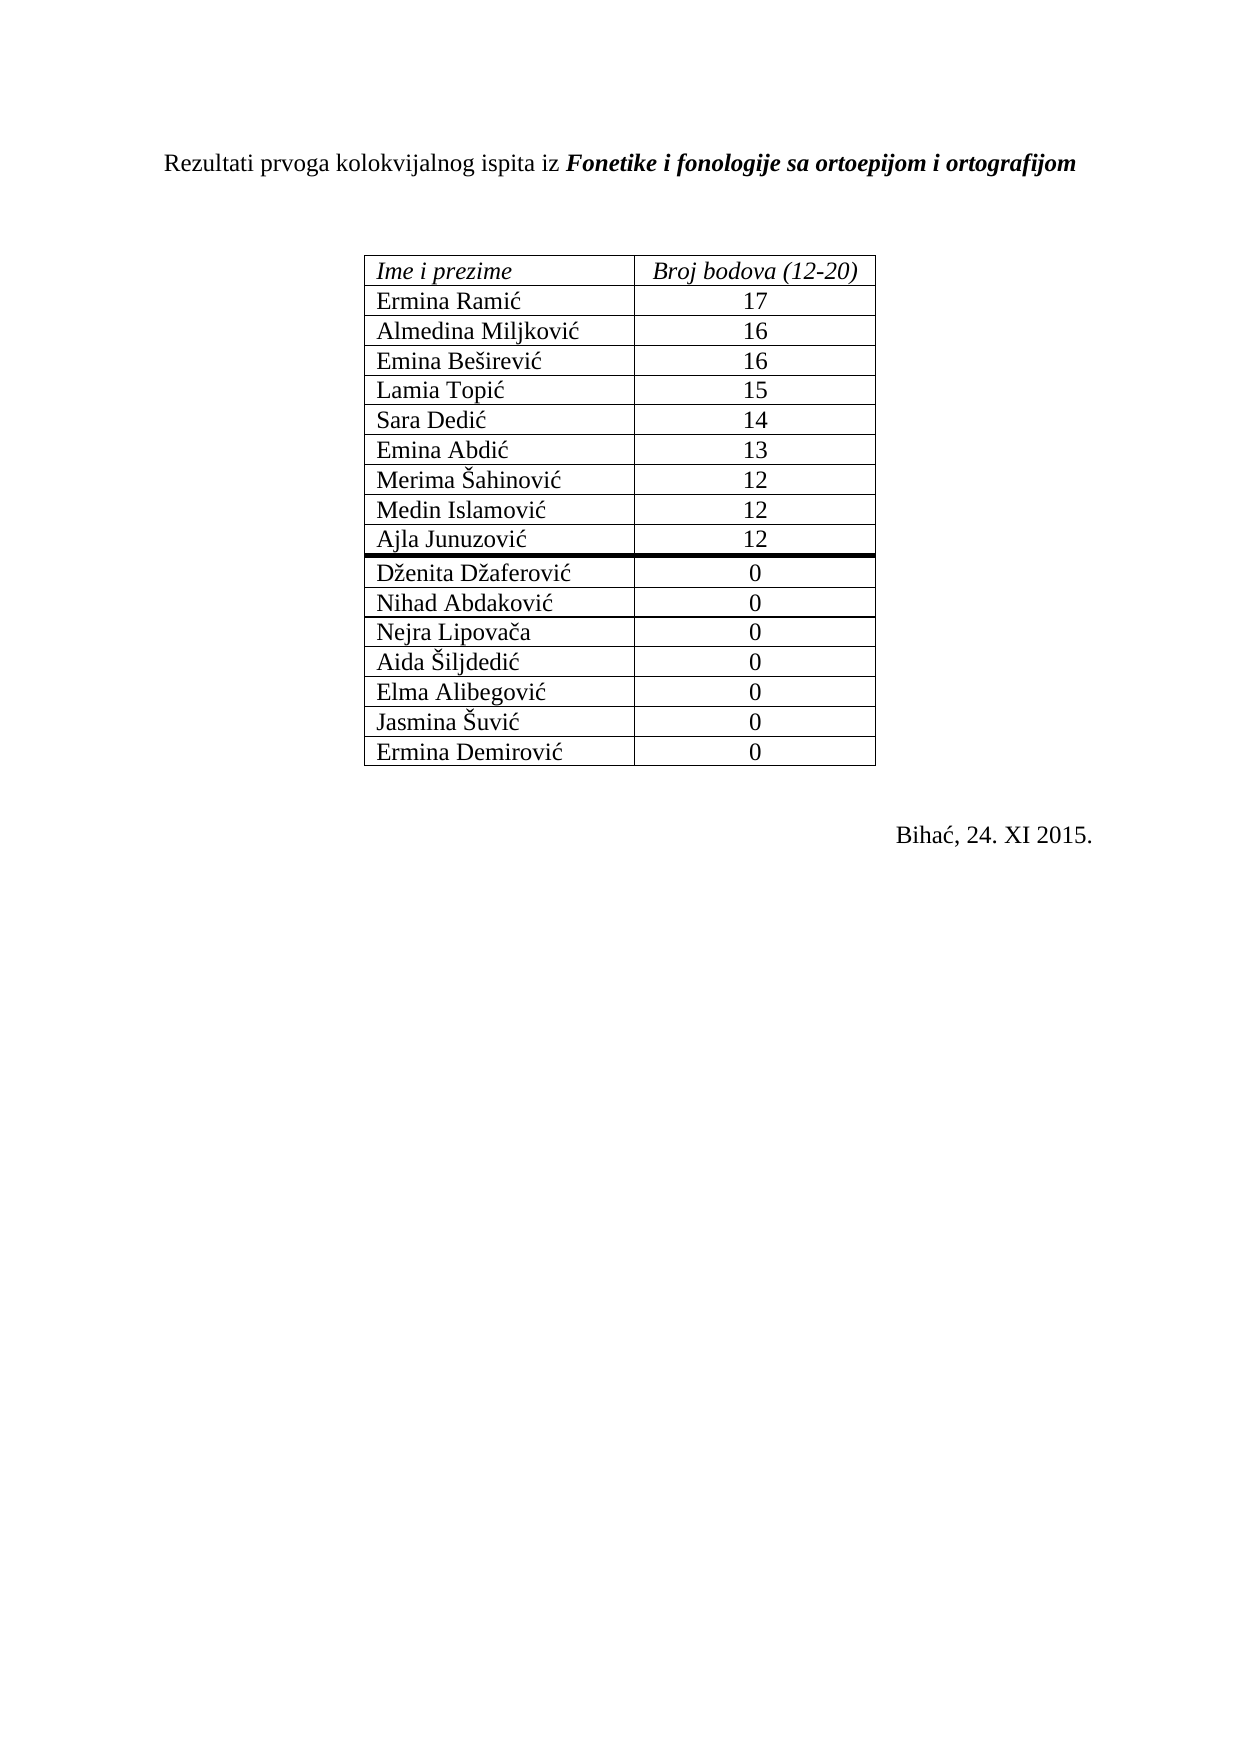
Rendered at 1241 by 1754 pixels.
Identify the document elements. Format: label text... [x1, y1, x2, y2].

table_cell Medin Islamović [365, 495, 634, 523]
table_cell 13 [635, 435, 875, 464]
text Rezultati prvoga kolokvijalnog ispita iz Fonetike i fonologije sa ortoepijom i ortografijom [148, 148, 1093, 176]
table_cell Emina Beširević [365, 346, 634, 374]
table_cell 12 [635, 495, 875, 523]
table_cell Elma Alibegović [365, 677, 634, 706]
table_cell 12 [635, 465, 875, 494]
table_cell 0 [635, 588, 875, 616]
table_cell 12 [635, 525, 875, 553]
table_cell Lamia Topić [365, 376, 634, 404]
table_cell Nejra Lipovača [365, 618, 634, 646]
table_cell 0 [635, 677, 875, 706]
table_header Broj bodova (12-20) [635, 256, 875, 285]
table_cell Dženita Džaferović [365, 558, 634, 587]
table_cell Sara Dedić [365, 405, 634, 434]
table_cell Ajla Junuzović [365, 525, 634, 553]
table_cell 0 [635, 707, 875, 736]
table_cell 0 [635, 618, 875, 646]
table_cell 0 [635, 647, 875, 676]
table_cell Jasmina Šuvić [365, 707, 634, 736]
table_cell 17 [635, 286, 875, 315]
table_cell 16 [635, 346, 875, 374]
table_cell 0 [635, 737, 875, 765]
table_header Ime i prezime [365, 256, 634, 285]
table_cell Emina Abdić [365, 435, 634, 464]
table_cell Merima Šahinović [365, 465, 634, 494]
table_cell Ermina Demirović [365, 737, 634, 765]
table_cell Almedina Miljković [365, 316, 634, 345]
table_cell 15 [635, 376, 875, 404]
table_cell 14 [635, 405, 875, 434]
table_cell 0 [635, 558, 875, 587]
table_cell 16 [635, 316, 875, 345]
table_cell Aida Šiljdedić [365, 647, 634, 676]
table_cell Ermina Ramić [365, 286, 634, 315]
table_cell Nihad Abdaković [365, 588, 634, 616]
text Bihać, 24. XI 2015. [148, 820, 1093, 849]
